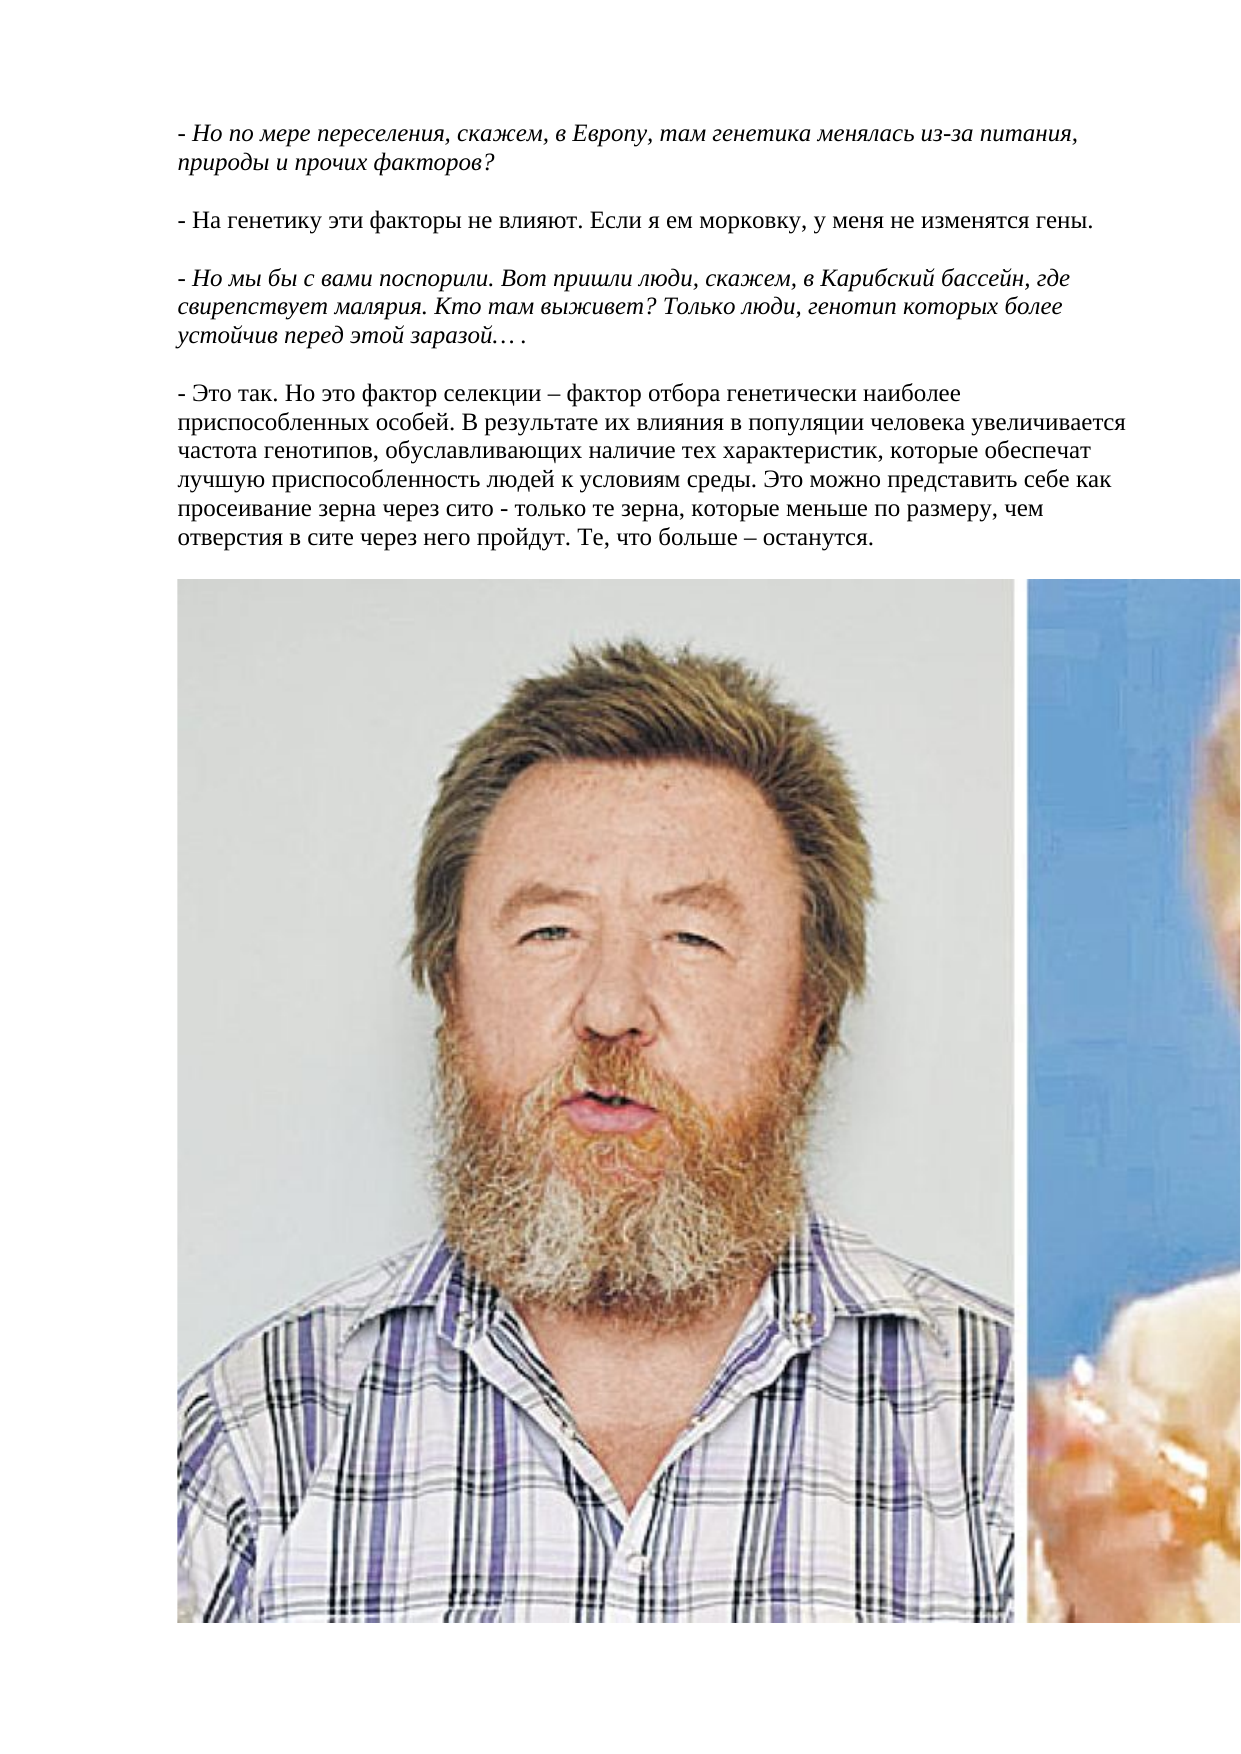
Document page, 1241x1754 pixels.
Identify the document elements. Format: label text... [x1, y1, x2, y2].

text - Но мы бы с вами поспорили. Вот пришли люди, скажем, в Карибский бассейн, где свирепствует малярия. Кто там выживет? Только люди, генотип которых более устойчив перед этой заразой… . [177, 263, 1152, 349]
picture [177, 579, 1241, 1623]
text - Но по мере переселения, скажем, в Европу, там генетика менялась из-за питания, природы и прочих факторов? [177, 118, 1152, 176]
text - Это так. Но это фактор селекции – фактор отбора генетически наиболее приспособленных особей. В результате их влияния в популяции человека увеличивается частота генотипов, обуславливающих наличие тех характеристик, которые обеспечат лучшую приспособленность людей к условиям среды. Это можно представить себе как просеивание зерна через сито - только те зерна, которые меньше по размеру, чем отверстия в сите через него пройдут. Те, что больше – останутся. [177, 378, 1152, 551]
text - На генетику эти факторы не влияют. Если я ем морковку, у меня не изменятся гены. [177, 205, 1152, 233]
